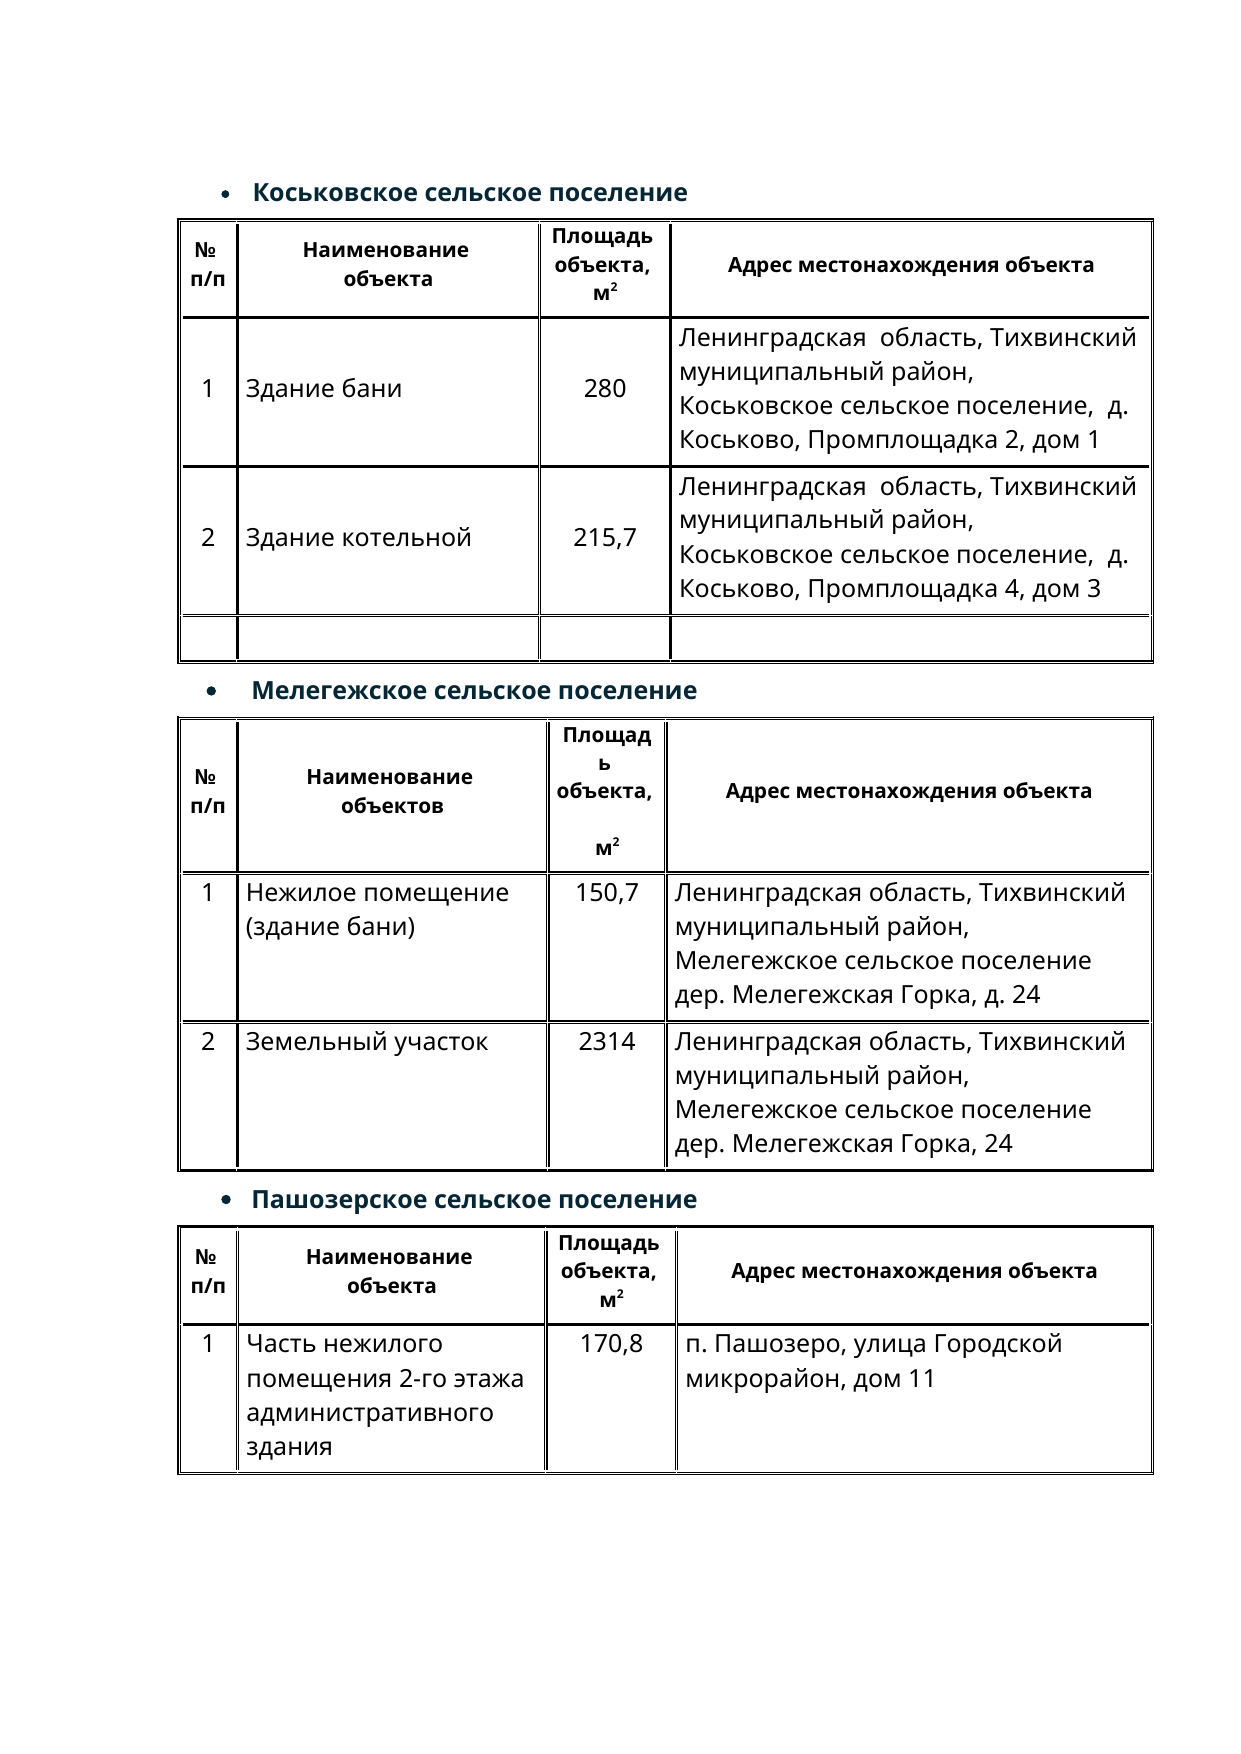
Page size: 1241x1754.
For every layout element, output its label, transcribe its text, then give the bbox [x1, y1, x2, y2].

table_cell Нежилое помещение (здание бани) [239, 875, 546, 1020]
table_header Адрес местонахождения объекта [670, 222, 1151, 316]
table_cell 2 [181, 1020, 237, 1169]
table_header Наименование объекта [237, 222, 539, 316]
table_cell [670, 614, 1152, 660]
table_cell Ленинградская область, Тихвинский муниципальный район, Мелегежское сельское поселение дер. Мелегежская Горка, 24 [666, 1020, 1151, 1169]
table_cell Земельный участок [237, 1020, 548, 1169]
table_header Адрес местонахождения объекта [677, 1228, 1151, 1323]
table_cell Ленинградская область, Тихвинский муниципальный район, Коськовское сельское поселение, д. Коськово, Промплощадка 2, дом 1 [672, 316, 1151, 465]
table_cell 2314 [548, 1020, 666, 1169]
table_cell 150,7 [550, 875, 664, 1020]
table_cell [179, 614, 237, 660]
table_cell 2 [181, 465, 236, 614]
table_header Адрес местонахождения объекта [666, 720, 1151, 871]
table_header № п/п [181, 220, 237, 316]
table_header Площадь объекта, м2 [548, 718, 666, 871]
table_header Площадь объекта, м2 [546, 1228, 677, 1323]
table_cell 280 [541, 319, 669, 465]
table_cell 1 [179, 1323, 238, 1472]
list Мелегежское сельское поселение [207, 673, 1152, 707]
list Пашозерское сельское поселение [222, 1182, 1152, 1216]
table_header Наименование объекта [238, 1227, 546, 1323]
table_header № п/п [181, 1228, 238, 1323]
table_cell 170,8 [546, 1326, 677, 1472]
table_cell [540, 617, 670, 660]
table_cell 1 [181, 316, 236, 465]
table_cell Часть нежилого помещения 2-го этажа административного здания [238, 1323, 546, 1472]
table_cell 1 [181, 871, 236, 1020]
table_cell Ленинградская область, Тихвинский муниципальный район, Мелегежское сельское поселение дер. Мелегежская Горка, д. 24 [668, 871, 1151, 1020]
table_cell 215,7 [541, 468, 669, 614]
table_cell п. Пашозеро, улица Городской микрорайон, дом 11 [677, 1323, 1152, 1472]
table_cell Ленинградская область, Тихвинский муниципальный район, Коськовское сельское поселение, д. Коськово, Промплощадка 4, дом 3 [672, 465, 1151, 614]
table_header № п/п [181, 718, 237, 871]
list Коськовское сельское поселение [222, 175, 1152, 209]
table_header Наименование объектов [237, 718, 548, 871]
table_cell Здание бани [239, 319, 538, 465]
table_cell Здание котельной [239, 468, 538, 614]
table_header Площадь объекта, м2 [540, 222, 670, 316]
table_cell [237, 617, 539, 660]
